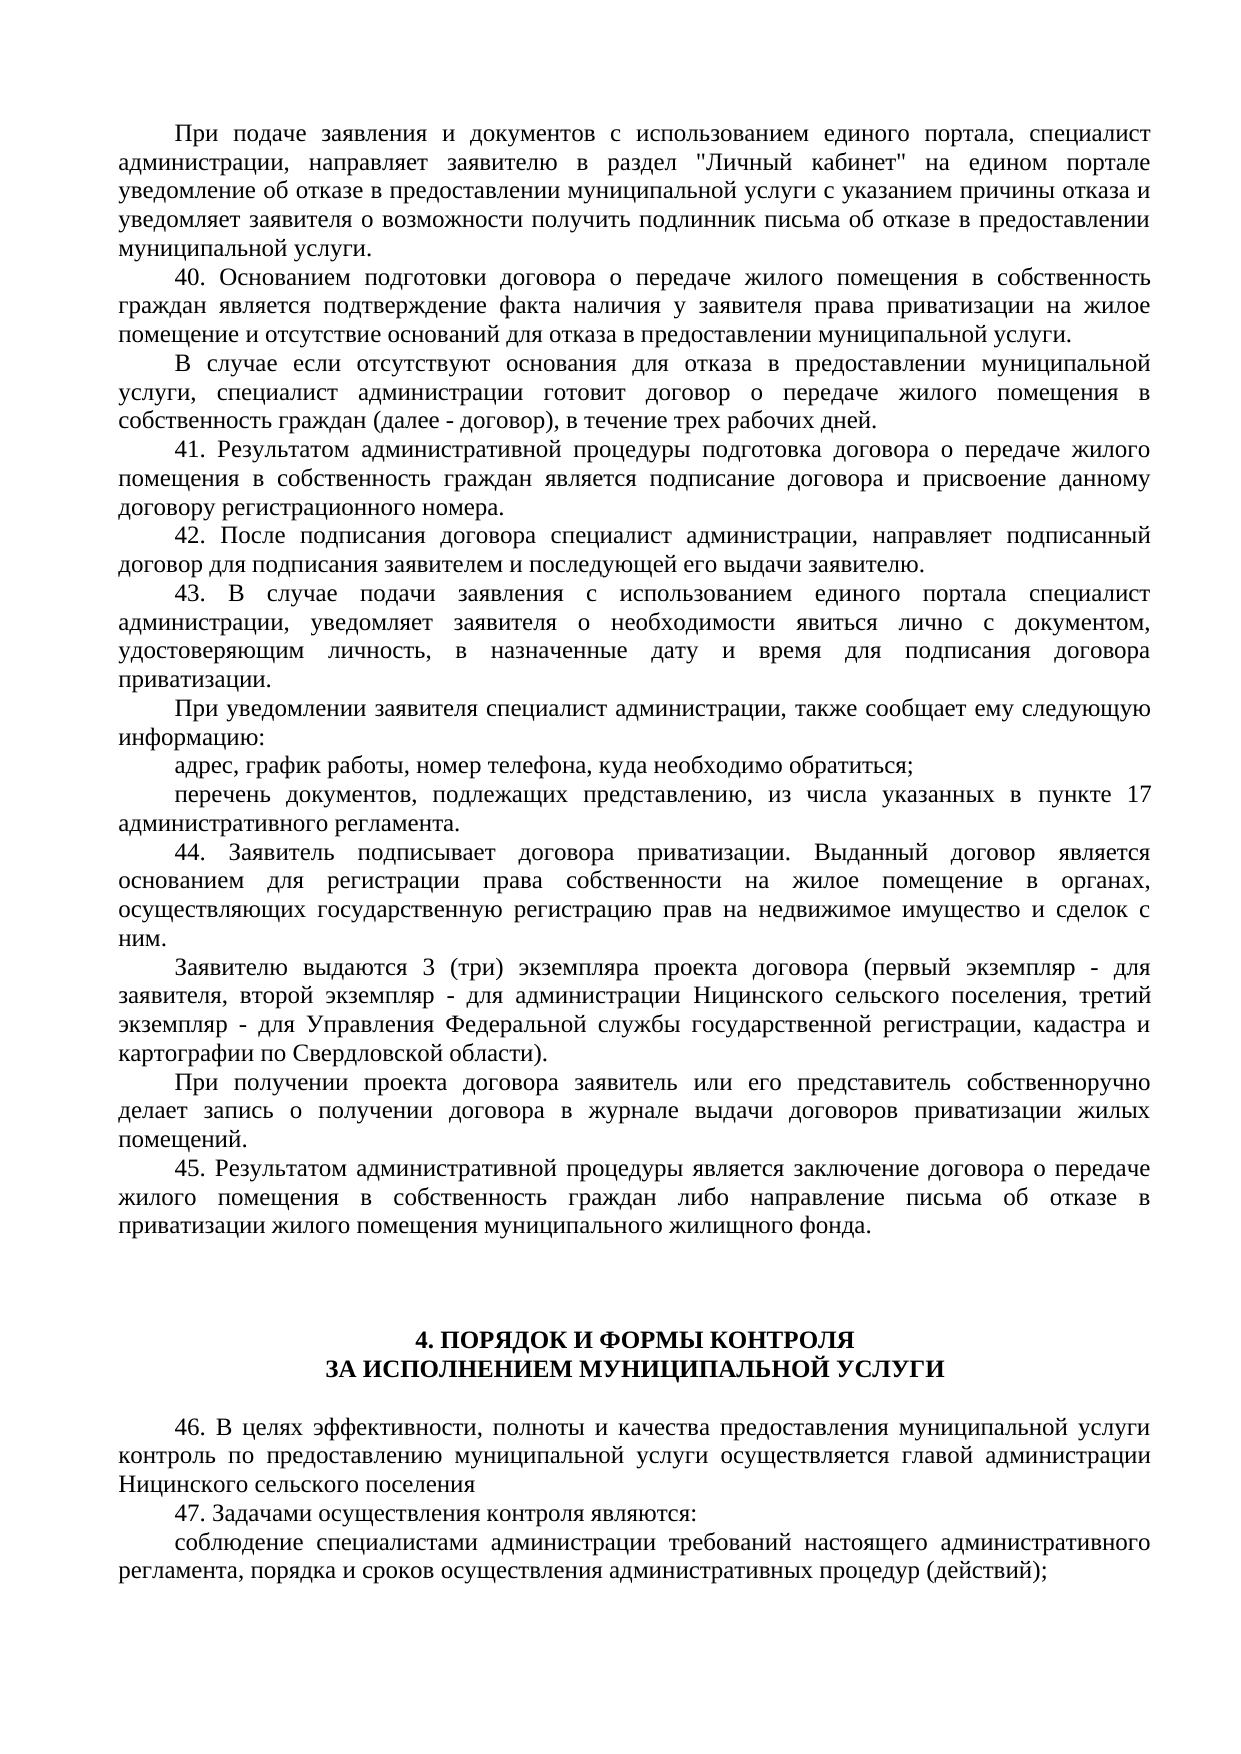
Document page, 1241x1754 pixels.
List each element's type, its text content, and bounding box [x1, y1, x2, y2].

text 41. Результатом административной процедуры подготовка договора о передаче жилого помещения в собственность граждан является подписание договора и присвоение данному договору регистрационного номера. [118, 434, 1152, 521]
text При уведомлении заявителя специалист администрации, также сообщает ему следующую информацию: [118, 693, 1152, 751]
text 45. Результатом административной процедуры является заключение договора о передаче жилого помещения в собственность граждан либо направление письма об отказе в приватизации жилого помещения муниципального жилищного фонда. [118, 1153, 1152, 1239]
text 43. В случае подачи заявления с использованием единого портала специалист администрации, уведомляет заявителя о необходимости явиться лично с документом, удостоверяющим личность, в назначенные дату и время для подписания договора приватизации. [118, 578, 1152, 693]
text 4. ПОРЯДОК И ФОРМЫ КОНТРОЛЯ [118, 1326, 1152, 1354]
text 40. Основанием подготовки договора о передаче жилого помещения в собственность граждан является подтверждение факта наличия у заявителя права приватизации на жилое помещение и отсутствие оснований для отказа в предоставлении муниципальной услуги. [118, 262, 1152, 348]
text 44. Заявитель подписывает договора приватизации. Выданный договор является основанием для регистрации права собственности на жилое помещение в органах, осуществляющих государственную регистрацию прав на недвижимое имущество и сделок с ним. [118, 837, 1152, 952]
text соблюдение специалистами администрации требований настоящего административного регламента, порядка и сроков осуществления административных процедур (действий); [118, 1527, 1152, 1584]
text перечень документов, подлежащих представлению, из числа указанных в пункте 17 административного регламента. [118, 779, 1152, 837]
text адрес, график работы, номер телефона, куда необходимо обратиться; [118, 751, 1152, 779]
text Заявителю выдаются 3 (три) экземпляра проекта договора (первый экземпляр - для заявителя, второй экземпляр - для администрации Ницинского сельского поселения, третий экземпляр - для Управления Федеральной службы государственной регистрации, кадастра и картографии по Свердловской области). [118, 952, 1152, 1067]
text В случае если отсутствуют основания для отказа в предоставлении муниципальной услуги, специалист администрации готовит договор о передаче жилого помещения в собственность граждан (далее - договор), в течение трех рабочих дней. [118, 348, 1152, 434]
text 46. В целях эффективности, полноты и качества предоставления муниципальной услуги контроль по предоставлению муниципальной услуги осуществляется главой администрации Ницинского сельского поселения [118, 1412, 1152, 1498]
text 42. После подписания договора специалист администрации, направляет подписанный договор для подписания заявителем и последующей его выдачи заявителю. [118, 521, 1152, 578]
text ЗА ИСПОЛНЕНИЕМ МУНИЦИПАЛЬНОЙ УСЛУГИ [118, 1354, 1152, 1383]
text При подаче заявления и документов с использованием единого портала, специалист администрации, направляет заявителю в раздел "Личный кабинет" на едином портале уведомление об отказе в предоставлении муниципальной услуги с указанием причины отказа и уведомляет заявителя о возможности получить подлинник письма об отказе в предоставлении муниципальной услуги. [118, 118, 1152, 262]
text 47. Задачами осуществления контроля являются: [118, 1498, 1152, 1527]
text При получении проекта договора заявитель или его представитель собственноручно делает запись о получении договора в журнале выдачи договоров приватизации жилых помещений. [118, 1067, 1152, 1153]
